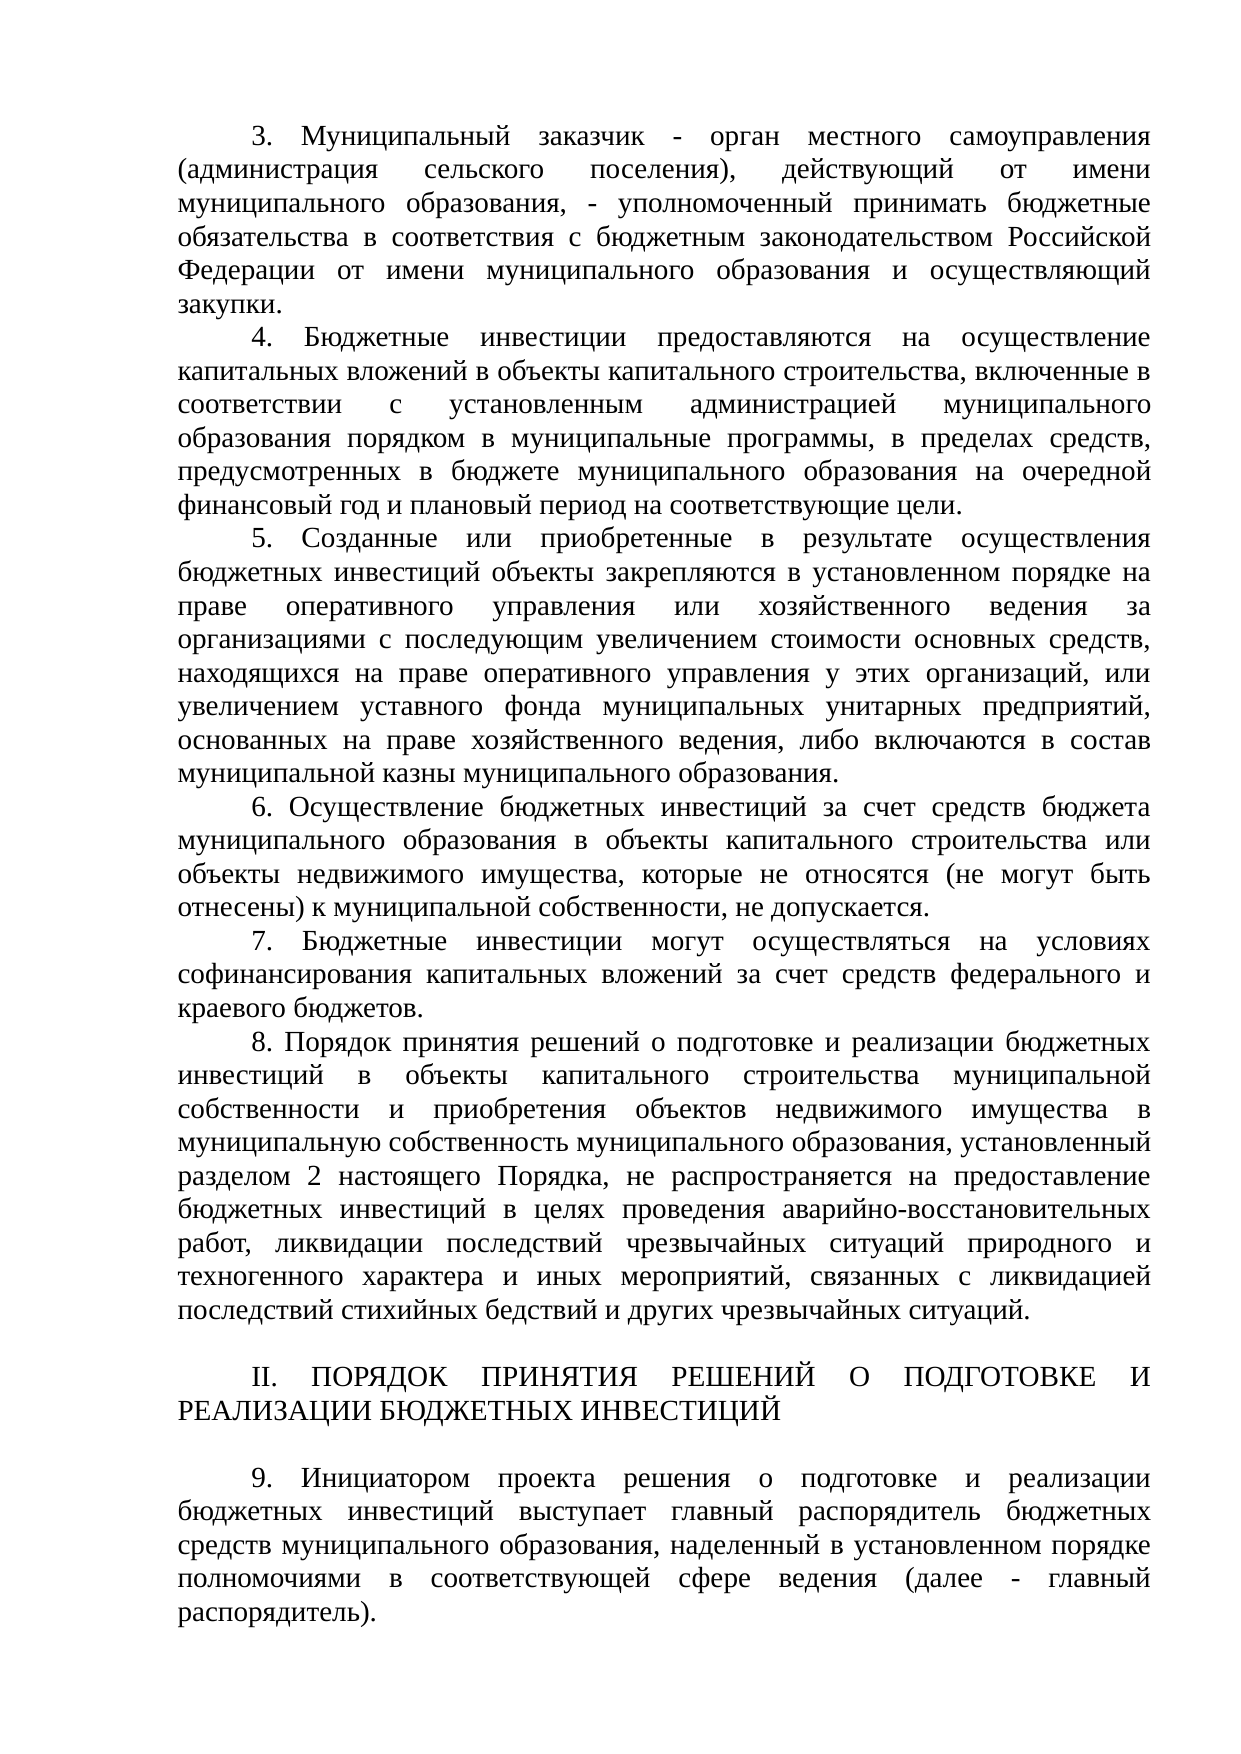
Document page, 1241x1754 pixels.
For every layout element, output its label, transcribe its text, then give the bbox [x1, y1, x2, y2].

text 9. Инициатором проекта решения о подготовке и реализации бюджетных инвестиций выступает главный распорядитель бюджетных средств муниципального образования, наделенный в установленном порядке полномочиями в соответствующей сфере ведения (далее - главный распорядитель). [177, 1460, 1152, 1627]
text 3. Муниципальный заказчик - орган местного самоуправления (администрация сельского поселения), действующий от имени муниципального образования, - уполномоченный принимать бюджетные обязательства в соответствия с бюджетным законодательством Российской Федерации от имени муниципального образования и осуществляющий закупки. [177, 118, 1152, 319]
text 6. Осуществление бюджетных инвестиций за счет средств бюджета муниципального образования в объекты капитального строительства или объекты недвижимого имущества, которые не относятся (не могут быть отнесены) к муниципальной собственности, не допускается. [177, 789, 1152, 923]
text II. ПОРЯДОК ПРИНЯТИЯ РЕШЕНИЙ О ПОДГОТОВКЕ И РЕАЛИЗАЦИИ БЮДЖЕТНЫХ ИНВЕСТИЦИЙ [177, 1359, 1152, 1426]
text 5. Созданные или приобретенные в результате осуществления бюджетных инвестиций объекты закрепляются в установленном порядке на праве оперативного управления или хозяйственного ведения за организациями с последующим увеличением стоимости основных средств, находящихся на праве оперативного управления у этих организаций, или увеличением уставного фонда муниципальных унитарных предприятий, основанных на праве хозяйственного ведения, либо включаются в состав муниципальной казны муниципального образования. [177, 521, 1152, 789]
text 4. Бюджетные инвестиции предоставляются на осуществление капитальных вложений в объекты капитального строительства, включенные в соответствии с установленным администрацией муниципального образования порядком в муниципальные программы, в пределах средств, предусмотренных в бюджете муниципального образования на очередной финансовый год и плановый период на соответствующие цели. [177, 319, 1152, 521]
text 7. Бюджетные инвестиции могут осуществляться на условиях софинансирования капитальных вложений за счет средств федерального и краевого бюджетов. [177, 923, 1152, 1024]
text 8. Порядок принятия решений о подготовке и реализации бюджетных инвестиций в объекты капитального строительства муниципальной собственности и приобретения объектов недвижимого имущества в муниципальную собственность муниципального образования, установленный разделом 2 настоящего Порядка, не распространяется на предоставление бюджетных инвестиций в целях проведения аварийно-восстановительных работ, ликвидации последствий чрезвычайных ситуаций природного и техногенного характера и иных мероприятий, связанных с ликвидацией последствий стихийных бедствий и других чрезвычайных ситуаций. [177, 1024, 1152, 1326]
